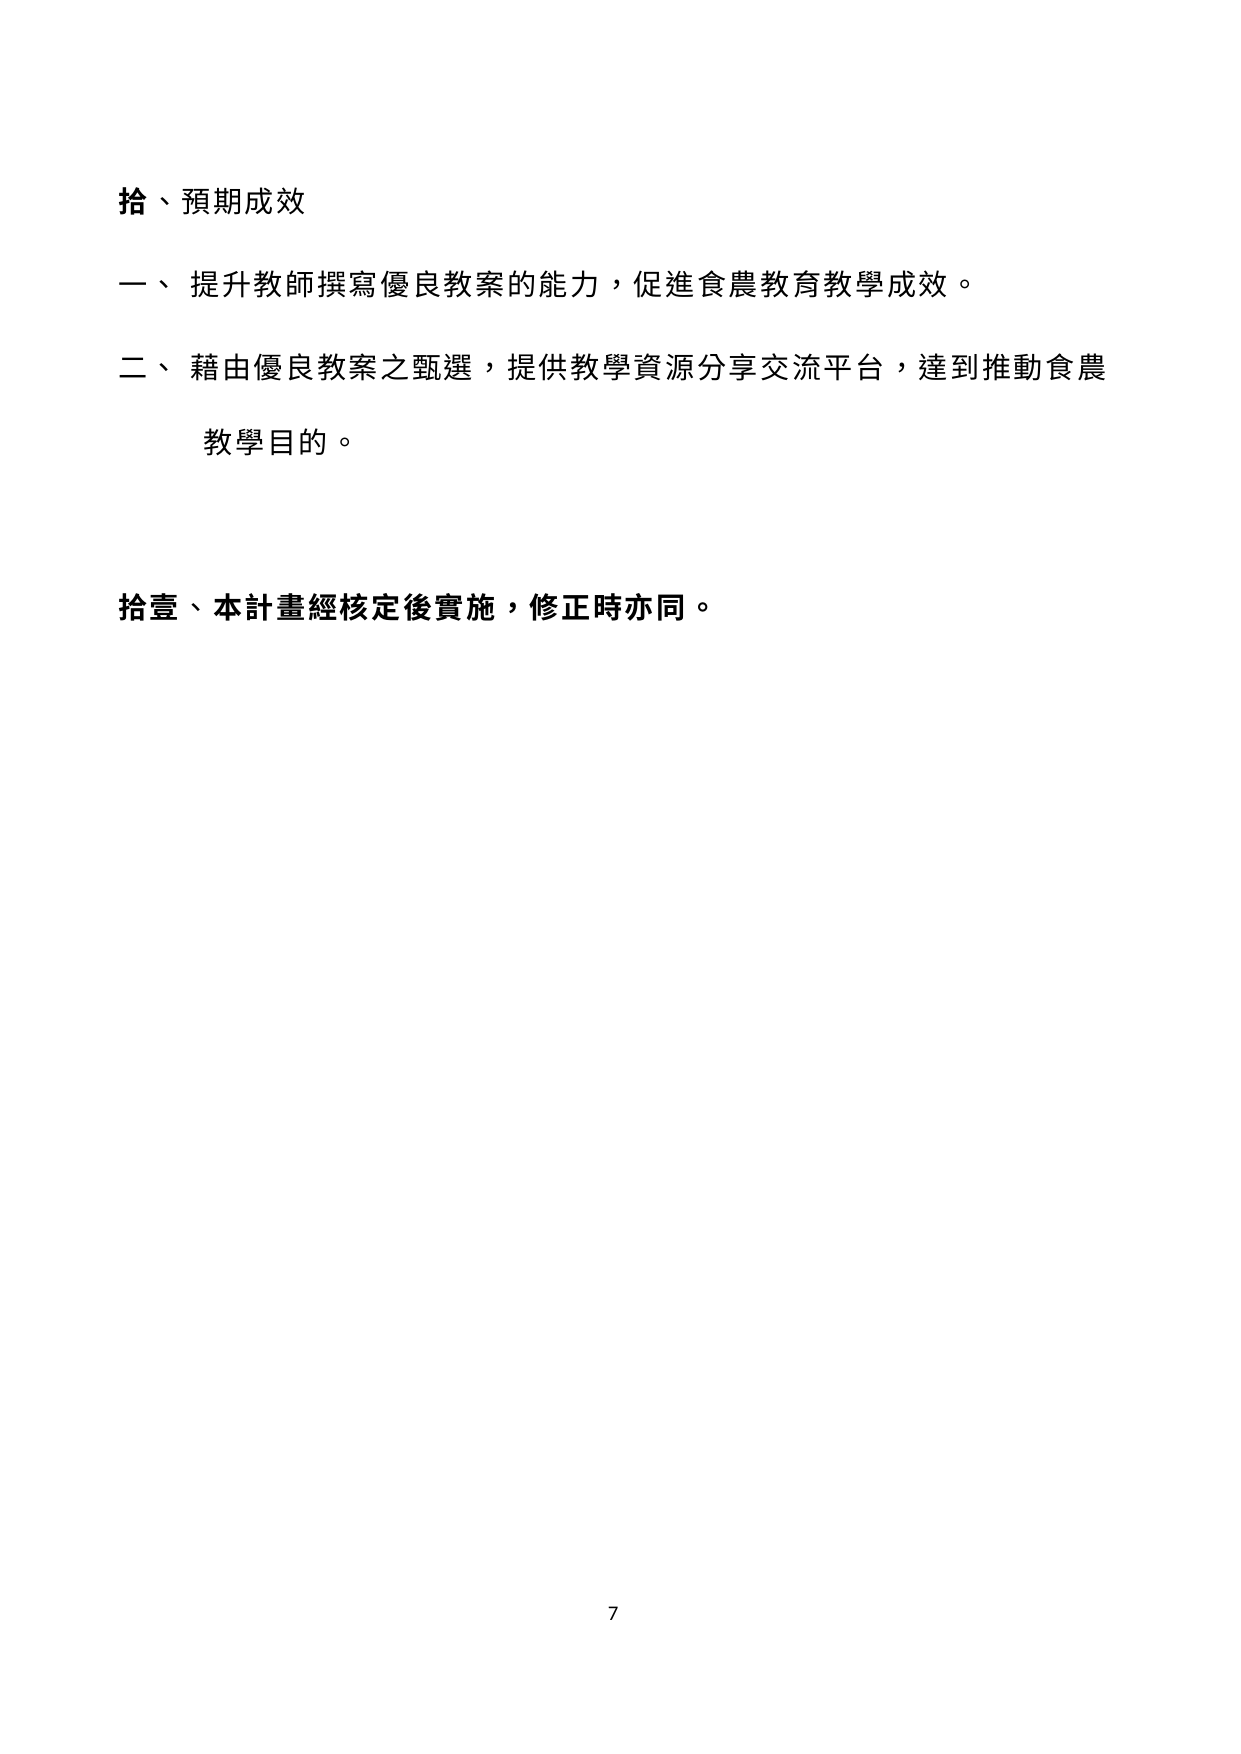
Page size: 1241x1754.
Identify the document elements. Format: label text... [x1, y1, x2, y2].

text 二、 藉由優良教案之甄選，提供教學資源分享交流平台，達到推動食農教學目的。 [118, 328, 1107, 478]
text 拾、預期成效 [118, 162, 1107, 237]
text 一、 提升教師撰寫優良教案的能力，促進食農教育教學成效。 [118, 245, 1107, 320]
text 拾壹、本計畫經核定後實施，修正時亦同。 [118, 569, 1107, 644]
